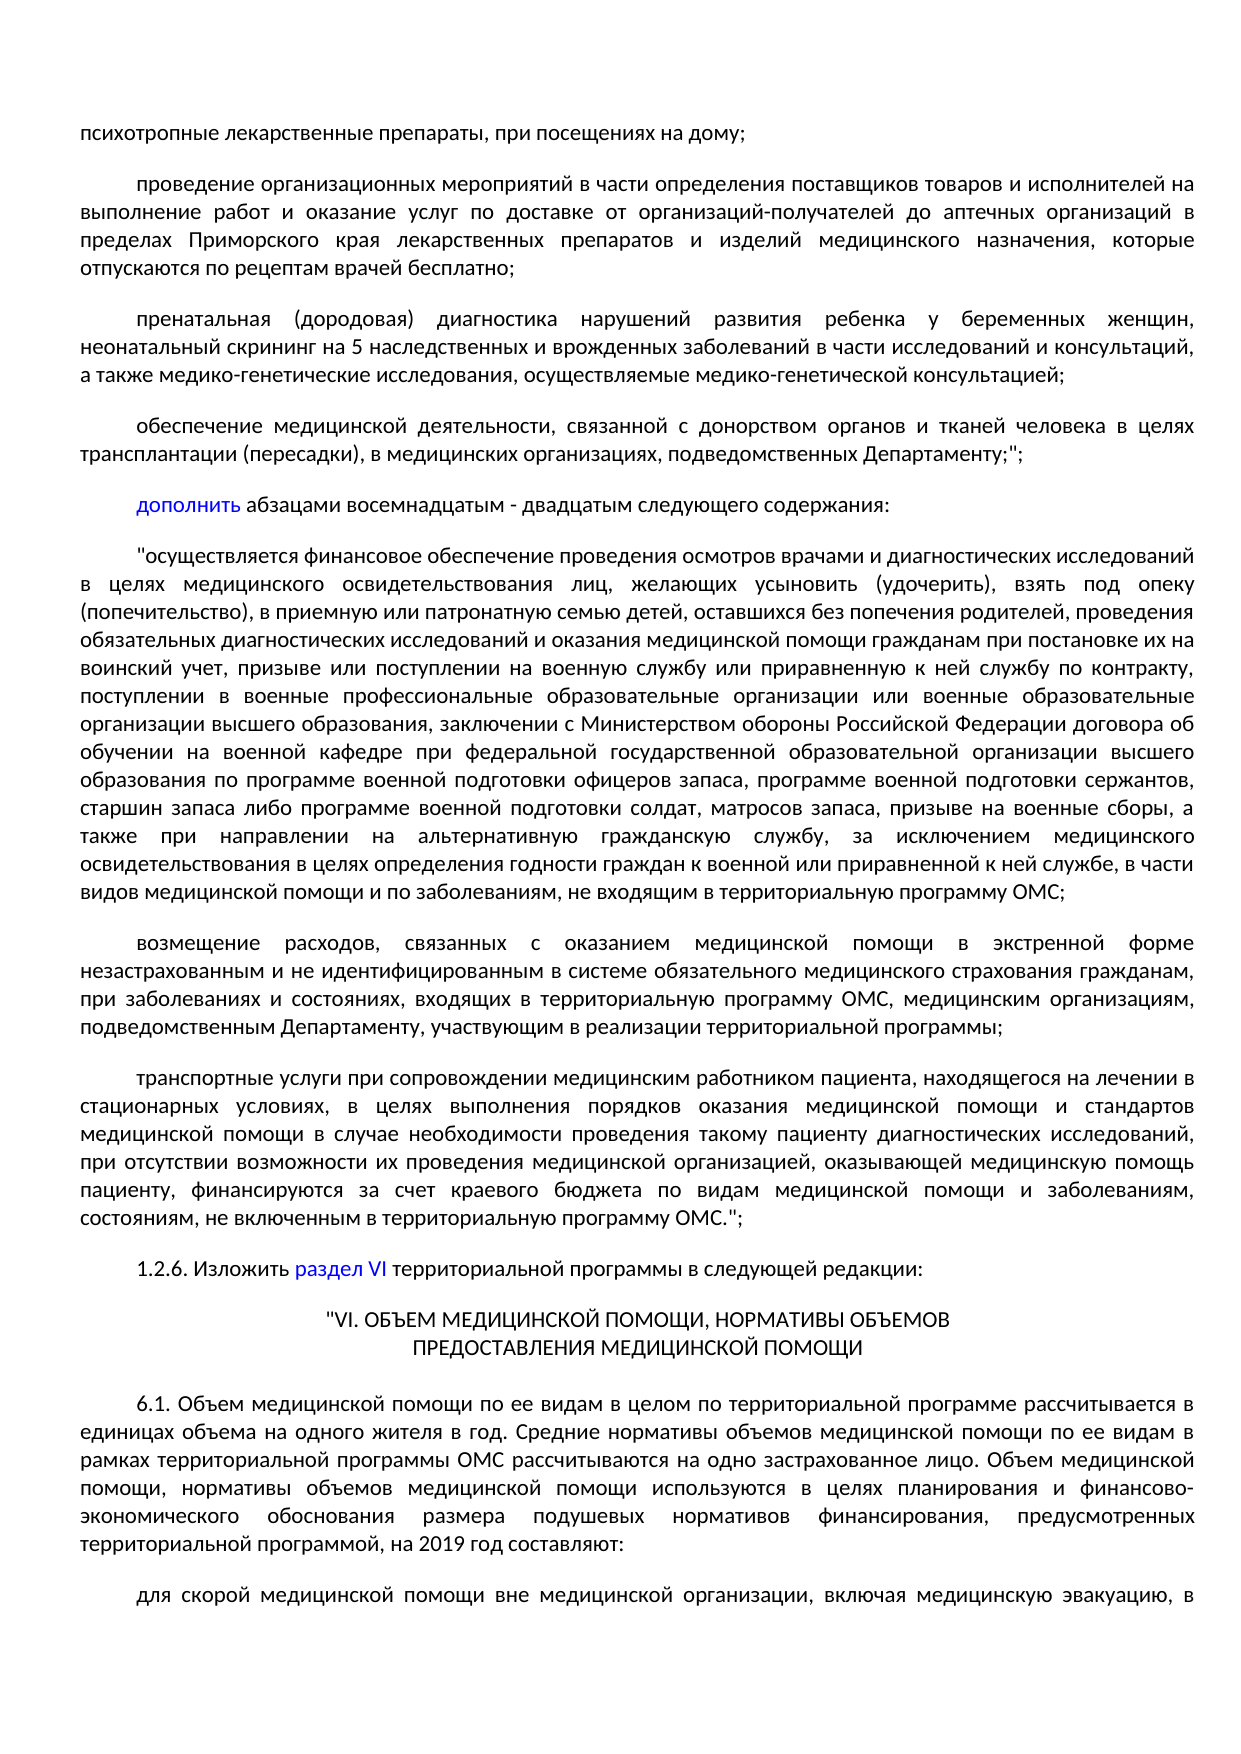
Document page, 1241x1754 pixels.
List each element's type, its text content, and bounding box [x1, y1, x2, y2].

text "VI. ОБЪЕМ МЕДИЦИНСКОЙ ПОМОЩИ, НОРМАТИВЫ ОБЪЕМОВ [80, 1305, 1196, 1333]
text проведение организационных мероприятий в части определения поставщиков товаров и исполнителей на выполнение работ и оказание услуг по доставке от организаций-получателей до аптечных организаций в пределах Приморского края лекарственных препаратов и изделий медицинского назначения, которые отпускаются по рецептам врачей бесплатно; [80, 169, 1196, 281]
text пренатальная (дородовая) диагностика нарушений развития ребенка у беременных женщин, неонатальный скрининг на 5 наследственных и врожденных заболеваний в части исследований и консультаций, а также медико-генетические исследования, осуществляемые медико-генетической консультацией; [80, 304, 1196, 388]
text 1.2.6. Изложить раздел VI территориальной программы в следующей редакции: [80, 1254, 1196, 1282]
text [80, 118, 1196, 146]
text возмещение расходов, связанных с оказанием медицинской помощи в экстренной форме незастрахованным и не идентифицированным в системе обязательного медицинского страхования гражданам, при заболеваниях и состояниях, входящих в территориальную программу ОМС, медицинским организациям, подведомственным Департаменту, участвующим в реализации территориальной программы; [80, 928, 1196, 1040]
text "осуществляется финансовое обеспечение проведения осмотров врачами и диагностических исследований в целях медицинского освидетельствования лиц, желающих усыновить (удочерить), взять под опеку (попечительство), в приемную или патронатную семью детей, оставшихся без попечения родителей, проведения обязательных диагностических исследований и оказания медицинской помощи гражданам при постановке их на воинский учет, призыве или поступлении на военную службу или приравненную к ней службу по контракту, поступлении в военные профессиональные образовательные организации или военные образовательные организации высшего образования, заключении с Министерством обороны Российской Федерации договора об обучении на военной кафедре при федеральной государственной образовательной организации высшего образования по программе военной подготовки офицеров запаса, программе военной подготовки сержантов, старшин запаса либо программе военной подготовки солдат, матросов запаса, призыве на военные сборы, а также при направлении на альтернативную гражданскую службу, за исключением медицинского освидетельствования в целях определения годности граждан к военной или приравненной к ней службе, в части видов медицинской помощи и по заболеваниям, не входящим в территориальную программу ОМС; [80, 541, 1196, 905]
text транспортные услуги при сопровождении медицинским работником пациента, находящегося на лечении в стационарных условиях, в целях выполнения порядков оказания медицинской помощи и стандартов медицинской помощи в случае необходимости проведения такому пациенту диагностических исследований, при отсутствии возможности их проведения медицинской организацией, оказывающей медицинскую помощь пациенту, финансируются за счет краевого бюджета по видам медицинской помощи и заболеваниям, состояниям, не включенным в территориальную программу ОМС."; [80, 1063, 1196, 1231]
text обеспечение медицинской деятельности, связанной с донорством органов и тканей человека в целях трансплантации (пересадки), в медицинских организациях, подведомственных Департаменту;"; [80, 411, 1196, 467]
text дополнить абзацами восемнадцатым - двадцатым следующего содержания: [80, 490, 1196, 518]
text 6.1. Объем медицинской помощи по ее видам в целом по территориальной программе рассчитывается в единицах объема на одного жителя в год. Средние нормативы объемов медицинской помощи по ее видам в рамках территориальной программы ОМС рассчитываются на одно застрахованное лицо. Объем медицинской помощи, нормативы объемов медицинской помощи используются в целях планирования и финансово-экономического обоснования размера подушевых нормативов финансирования, предусмотренных территориальной программой, на 2019 год составляют: [80, 1389, 1196, 1557]
text ПРЕДОСТАВЛЕНИЯ МЕДИЦИНСКОЙ ПОМОЩИ [80, 1333, 1196, 1361]
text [80, 1580, 1196, 1608]
